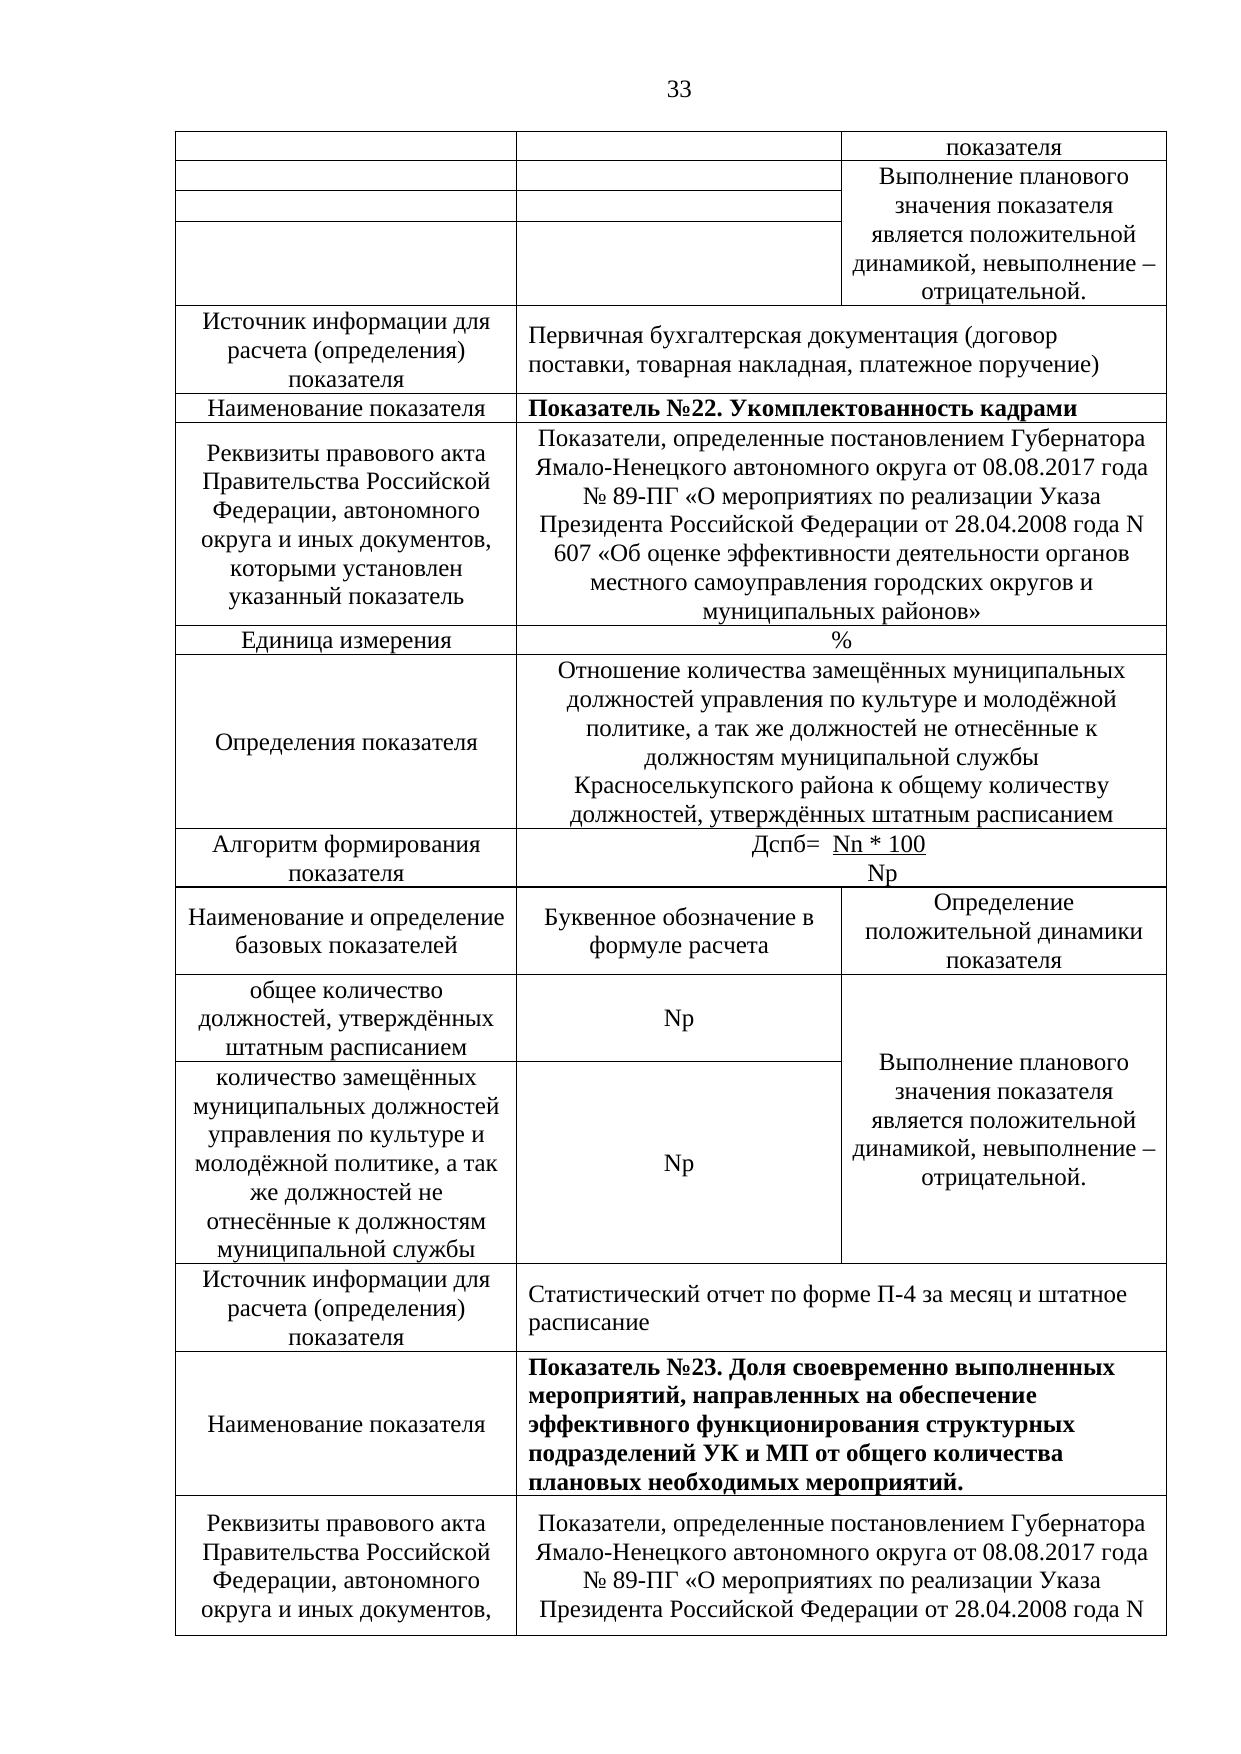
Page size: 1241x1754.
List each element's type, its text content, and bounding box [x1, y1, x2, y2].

table_cell Статистический отчет по форме П-4 за месяц и штатное расписание [517, 1264, 1166, 1351]
table_cell [176, 191, 516, 221]
table_cell Определение положительной динамики показателя [842, 888, 1166, 974]
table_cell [176, 1496, 516, 1635]
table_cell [176, 132, 516, 160]
table_cell Выполнение планового значения показателя является положительной динамикой, невыполнение – отрицательной. [842, 161, 1166, 305]
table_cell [517, 132, 841, 160]
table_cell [842, 132, 1166, 160]
table_cell Наименование показателя [176, 394, 516, 422]
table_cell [517, 1496, 1166, 1635]
table_cell [517, 222, 841, 305]
table_cell [176, 161, 516, 189]
table_cell Отношение количества замещённых муниципальных должностей управления по культуре и молодёжной политике, а так же должностей не отнесённые к должностям муниципальной службы Красноселькупского района к общему количеству должностей, утверждённых штатным расписанием [517, 655, 1166, 828]
table_cell Наименование и определение базовых показателей [176, 888, 516, 974]
table_cell Показатель №23. Доля своевременно выполненных мероприятий, направленных на обеспечение эффективного функционирования структурных подразделений УК и МП от общего количества плановых необходимых мероприятий. [517, 1352, 1166, 1495]
table_cell Дспб= Nn * 100 Np [517, 829, 1166, 886]
table_cell [176, 222, 516, 305]
table_cell Буквенное обозначение в формуле расчета [517, 888, 841, 974]
table_cell общее количество должностей, утверждённых штатным расписанием [176, 975, 516, 1061]
table_cell Единица измерения [176, 626, 516, 654]
table_cell Показатель №22. Укомплектованность кадрами [517, 394, 1166, 422]
table_cell количество замещённых муниципальных должностей управления по культуре и молодёжной политике, а так же должностей не отнесённые к должностям муниципальной службы [176, 1062, 516, 1263]
table_cell Первичная бухгалтерская документация (договор поставки, товарная накладная, платежное поручение) [517, 306, 1166, 392]
table_cell Выполнение планового значения показателя является положительной динамикой, невыполнение – отрицательной. [842, 975, 1166, 1263]
table_cell % [517, 626, 1166, 654]
table_cell Наименование показателя [176, 1352, 516, 1495]
table_cell Np [517, 975, 841, 1061]
table_cell Источник информации для расчета (определения) показателя [176, 1264, 516, 1351]
table_cell Алгоритм формирования показателя [176, 829, 516, 886]
table_cell [517, 191, 841, 221]
table_cell [517, 161, 841, 189]
table_cell Определения показателя [176, 655, 516, 828]
table_cell Np [517, 1062, 841, 1263]
table_cell Источник информации для расчета (определения) показателя [176, 306, 516, 392]
table_cell Реквизиты правового акта Правительства Российской Федерации, автономного округа и иных документов, которыми установлен указанный показатель [176, 423, 516, 624]
